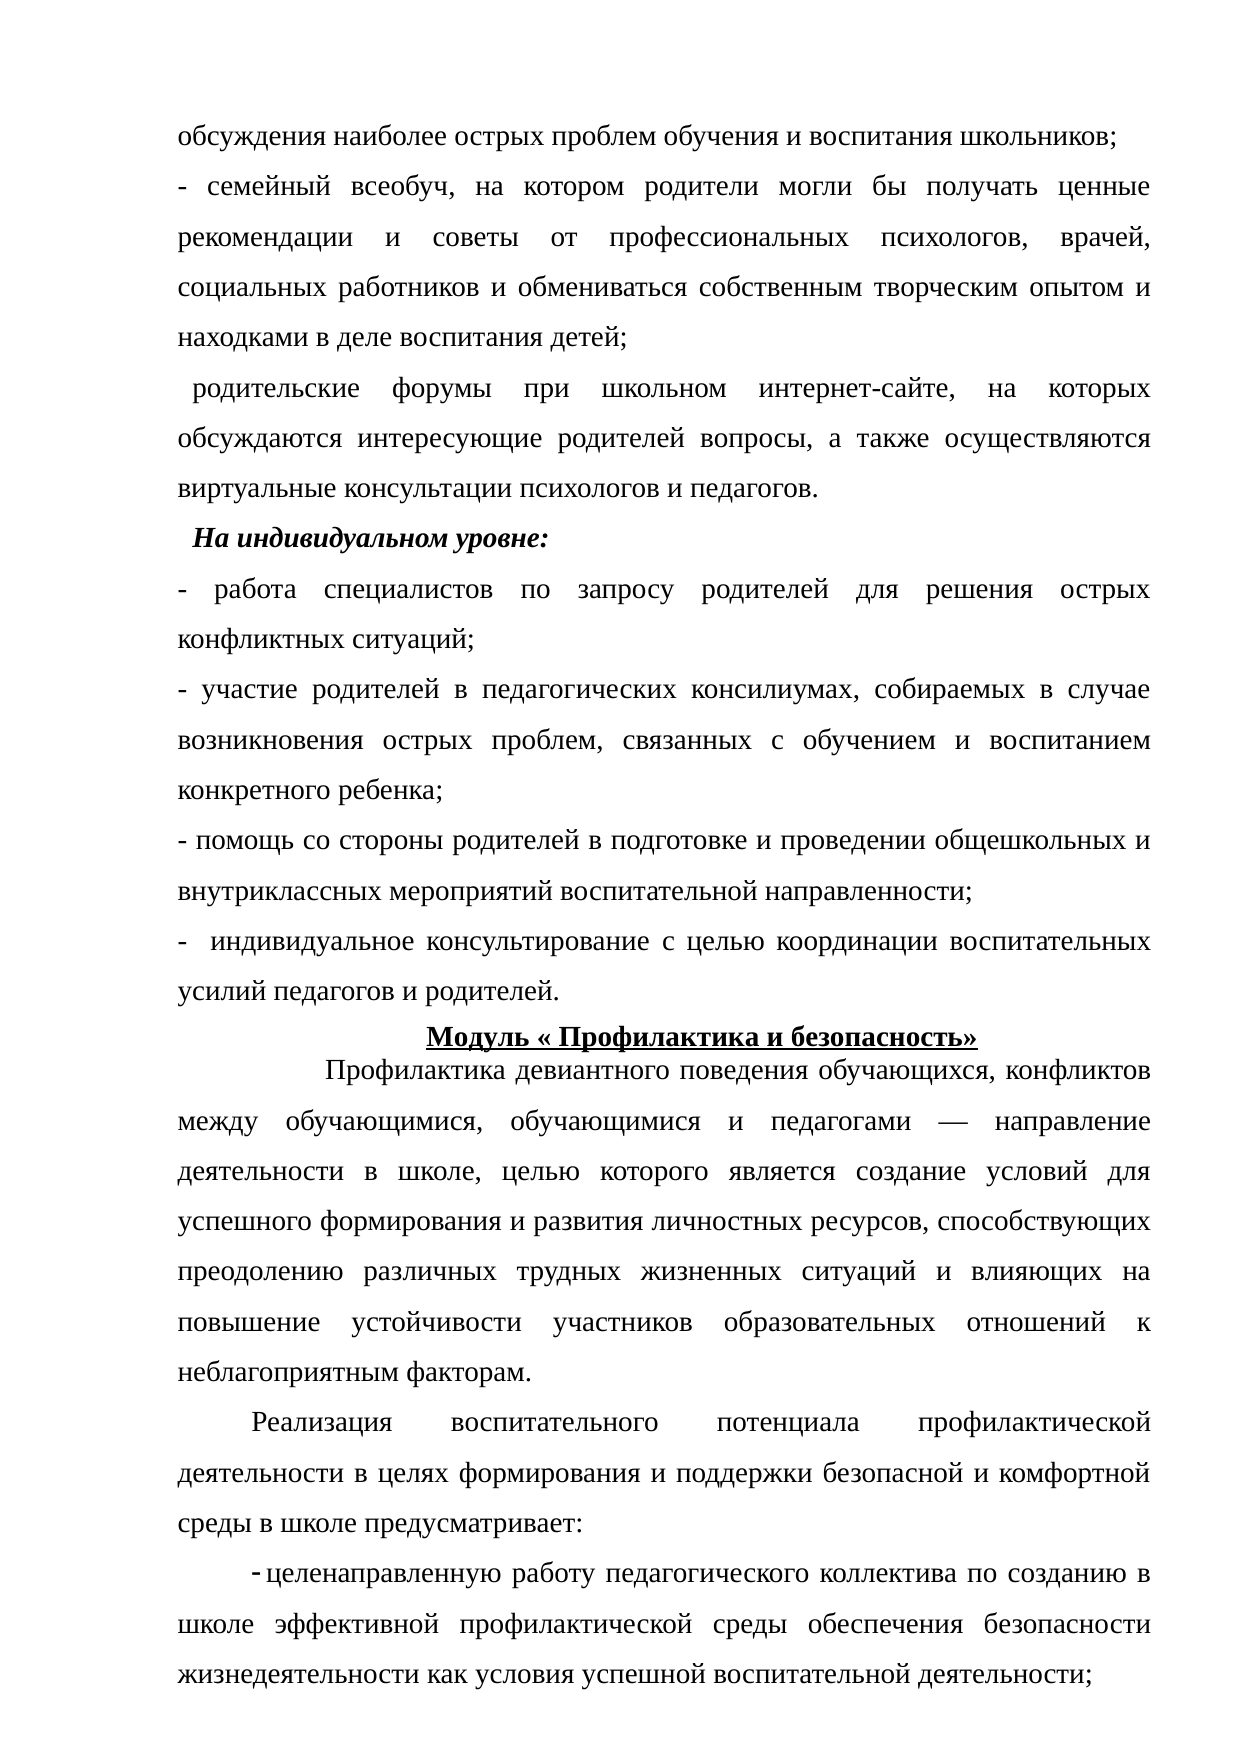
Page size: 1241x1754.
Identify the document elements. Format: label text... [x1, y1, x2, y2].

text - участие родителей в педагогических консилиумах, собираемых в случае возникновения острых проблем, связанных с обучением и воспитанием конкретного ребенка; [177, 672, 1152, 806]
text На индивидуальном уровне: [177, 521, 1152, 554]
text - помощь со стороны родителей в подготовке и проведении общешкольных и внутриклассных мероприятий воспитательной направленности; [177, 822, 1152, 906]
text Реализация воспитательного потенциала профилактической деятельности в целях формирования и поддержки безопасной и комфортной среды в школе предусматривает: [177, 1404, 1152, 1539]
list целенаправленную работу педагогического коллектива по созданию в школе эффективной профилактической среды обеспечения безопасности жизнедеятельности как условия успешной воспитательной деятельности; [177, 1555, 1152, 1690]
text - семейный всеобуч, на котором родители могли бы получать ценные рекомендации и советы от профессиональных психологов, врачей, социальных работников и обмениваться собственным творческим опытом и находками в деле воспитания детей; [177, 168, 1152, 353]
subtitle Модуль « Профилактика и безопасность» [252, 1024, 1152, 1052]
text - работа специалистов по запросу родителей для решения острых конфликтных ситуаций; [177, 571, 1152, 655]
text Профилактика девиантного поведения обучающихся, конфликтов между обучающимися, обучающимися и педагогами — направление деятельности в школе, целью которого является создание условий для успешного формирования и развития личностных ресурсов, способствующих преодолению различных трудных жизненных ситуаций и влияющих на повышение устойчивости участников образовательных отношений к неблагоприятным факторам. [177, 1052, 1152, 1388]
text - индивидуальное консультирование c целью координации воспитательных усилий педагогов и родителей. [177, 923, 1152, 1007]
text родительские форумы при школьном интернет-сайте, на которых обсуждаются интересующие родителей вопросы, а также осуществляются виртуальные консультации психологов и педагогов. [177, 370, 1152, 504]
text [177, 118, 1152, 152]
